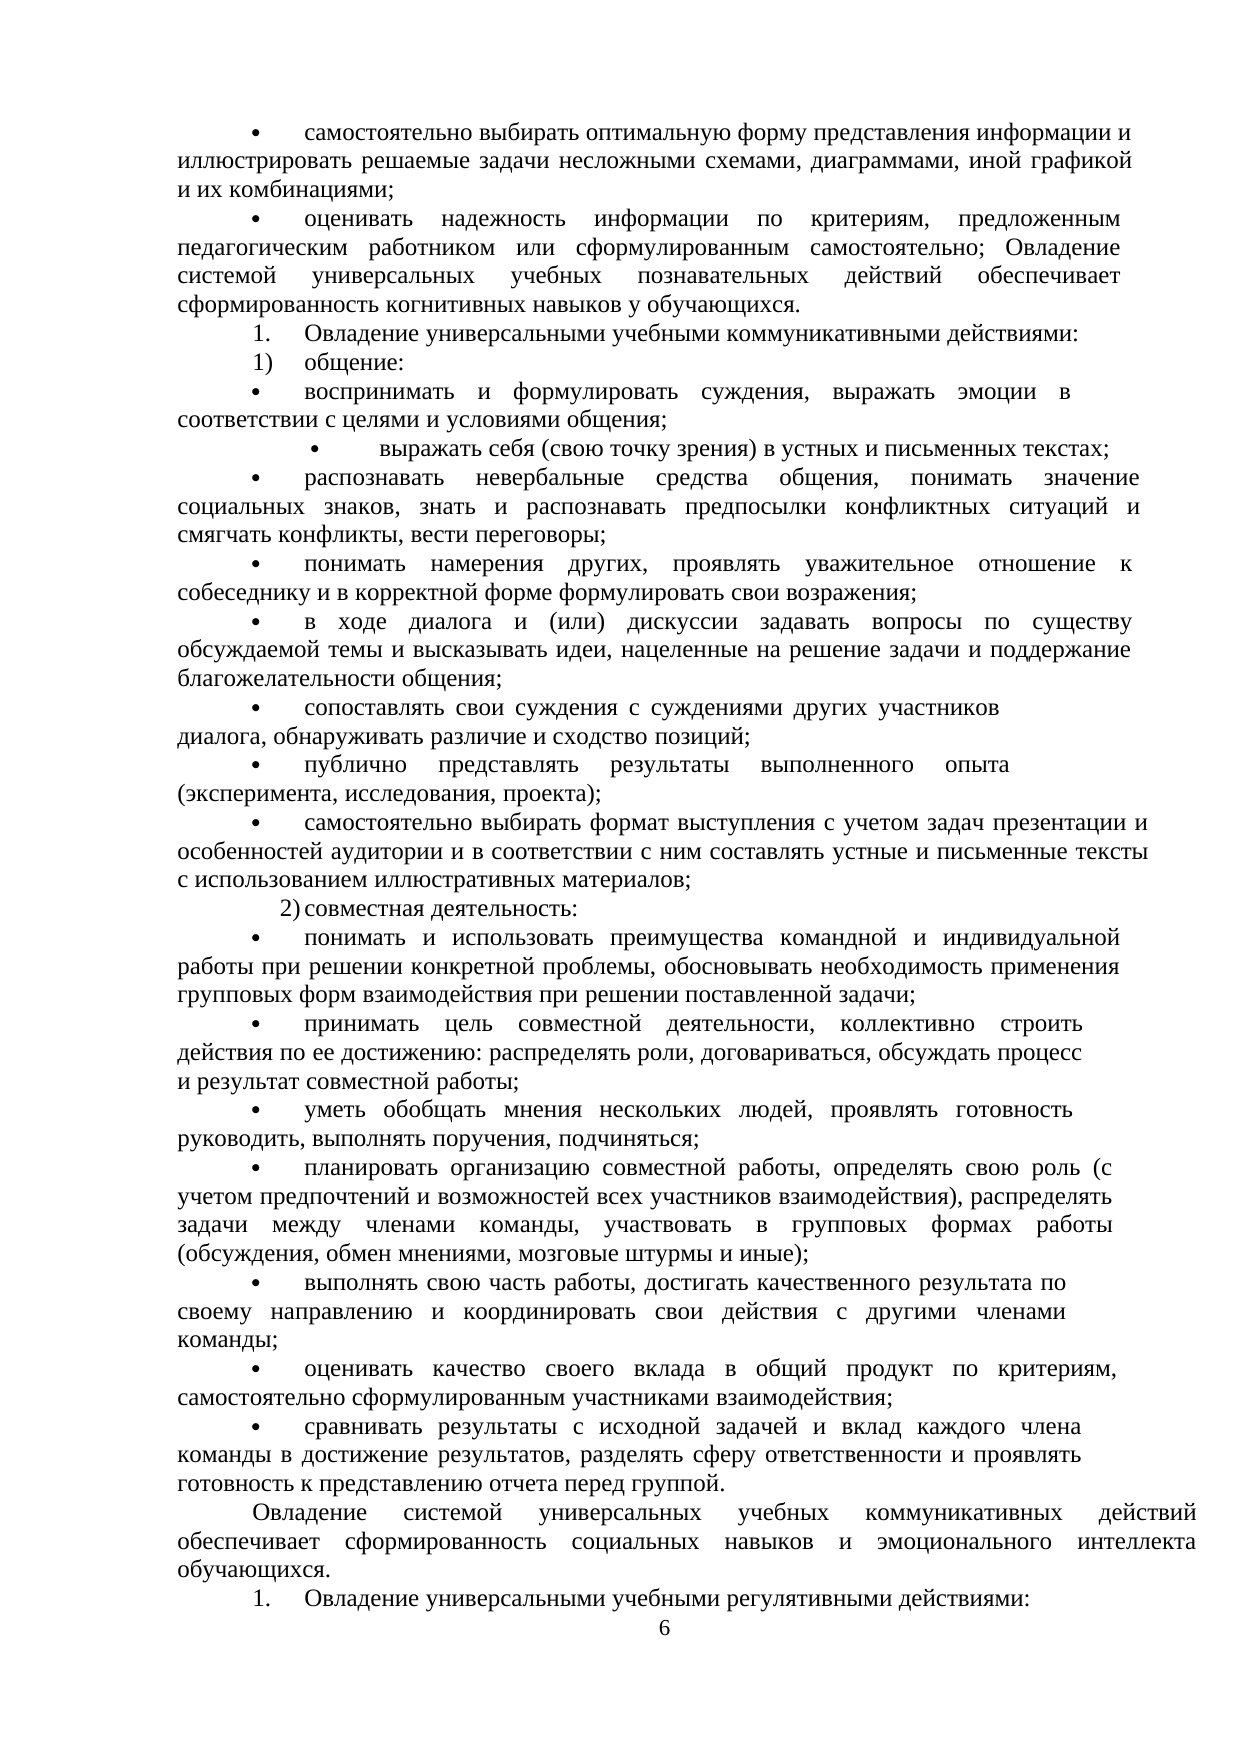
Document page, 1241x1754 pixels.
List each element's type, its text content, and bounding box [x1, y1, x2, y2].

list сопоставлять свои суждения с суждениями других участников диалога, обнаруживать различие и сходство позиций; [177, 692, 1001, 749]
list оценивать качество своего вклада в общий продукт по критериям, самостоятельно сформулированным участниками взаимодействия; [177, 1353, 1117, 1411]
list публично представлять результаты выполненного опыта (эксперимента, исследования, проекта); [177, 749, 1009, 807]
text 1. Овладение универсальными учебными коммуникативными действиями: [177, 318, 1196, 347]
list совместная деятельность: [204, 893, 1196, 922]
list распознавать невербальные средства общения, понимать значение социальных знаков, знать и распознавать предпосылки конфликтных ситуаций и смягчать конфликты, вести переговоры; [177, 462, 1140, 548]
list выполнять свою часть работы, достигать качественного результата по своему направлению и координировать свои действия с другими членами команды; [177, 1267, 1066, 1353]
list сравнивать результаты с исходной задачей и вклад каждого члена команды в достижение результатов, разделять сферу ответственности и проявлять готовность к представлению отчета перед группой. [177, 1411, 1082, 1497]
list самостоятельно выбирать формат выступления с учетом задач презентации и особенностей аудитории и в соответствии с ним составлять устные и письменные тексты с использованием иллюстративных материалов; [177, 807, 1149, 893]
list выражать себя (свою точку зрения) в устных и письменных текстах; [236, 433, 1196, 462]
list принимать цель совместной деятельности, коллективно строить действия по ее достижению: распределять роли, договариваться, обсуждать процесс и результат совместной работы; [177, 1008, 1083, 1094]
list общение: [177, 347, 1196, 376]
list в ходе диалога и (или) дискуссии задавать вопросы по существу обсуждаемой темы и высказывать идеи, нацеленные на решение задачи и поддержание благожелательности общения; [177, 606, 1132, 692]
list оценивать надежность информации по критериям, предложенным педагогическим работником или сформулированным самостоятельно; Овладение системой универсальных учебных познавательных действий обеспечивает сформированность когнитивных навыков у обучающихся. [177, 203, 1120, 318]
list планировать организацию совместной работы, определять свою роль (с учетом предпочтений и возможностей всех участников взаимодействия), распределять задачи между членами команды, участвовать в групповых формах работы (обсуждения, обмен мнениями, мозговые штурмы и иные); [177, 1152, 1113, 1267]
list уметь обобщать мнения нескольких людей, проявлять готовность руководить, выполнять поручения, подчиняться; [177, 1094, 1073, 1152]
list самостоятельно выбирать оптимальную форму представления информации и иллюстрировать решаемые задачи несложными схемами, диаграммами, иной графикой и их комбинациями; [177, 117, 1132, 203]
list понимать намерения других, проявлять уважительное отношение к собеседнику и в корректной форме формулировать свои возражения; [177, 548, 1133, 606]
text 1. Овладение универсальными учебными регулятивными действиями: [177, 1583, 1196, 1612]
list понимать и использовать преимущества командной и индивидуальной работы при решении конкретной проблемы, обосновывать необходимость применения групповых форм взаимодействия при решении поставленной задачи; [177, 922, 1120, 1008]
text Овладение системой универсальных учебных коммуникативных действий обеспечивает сформированность социальных навыков и эмоционального интеллекта обучающихся. [177, 1497, 1196, 1583]
list воспринимать и формулировать суждения, выражать эмоции в соответствии с целями и условиями общения; [177, 376, 1071, 433]
